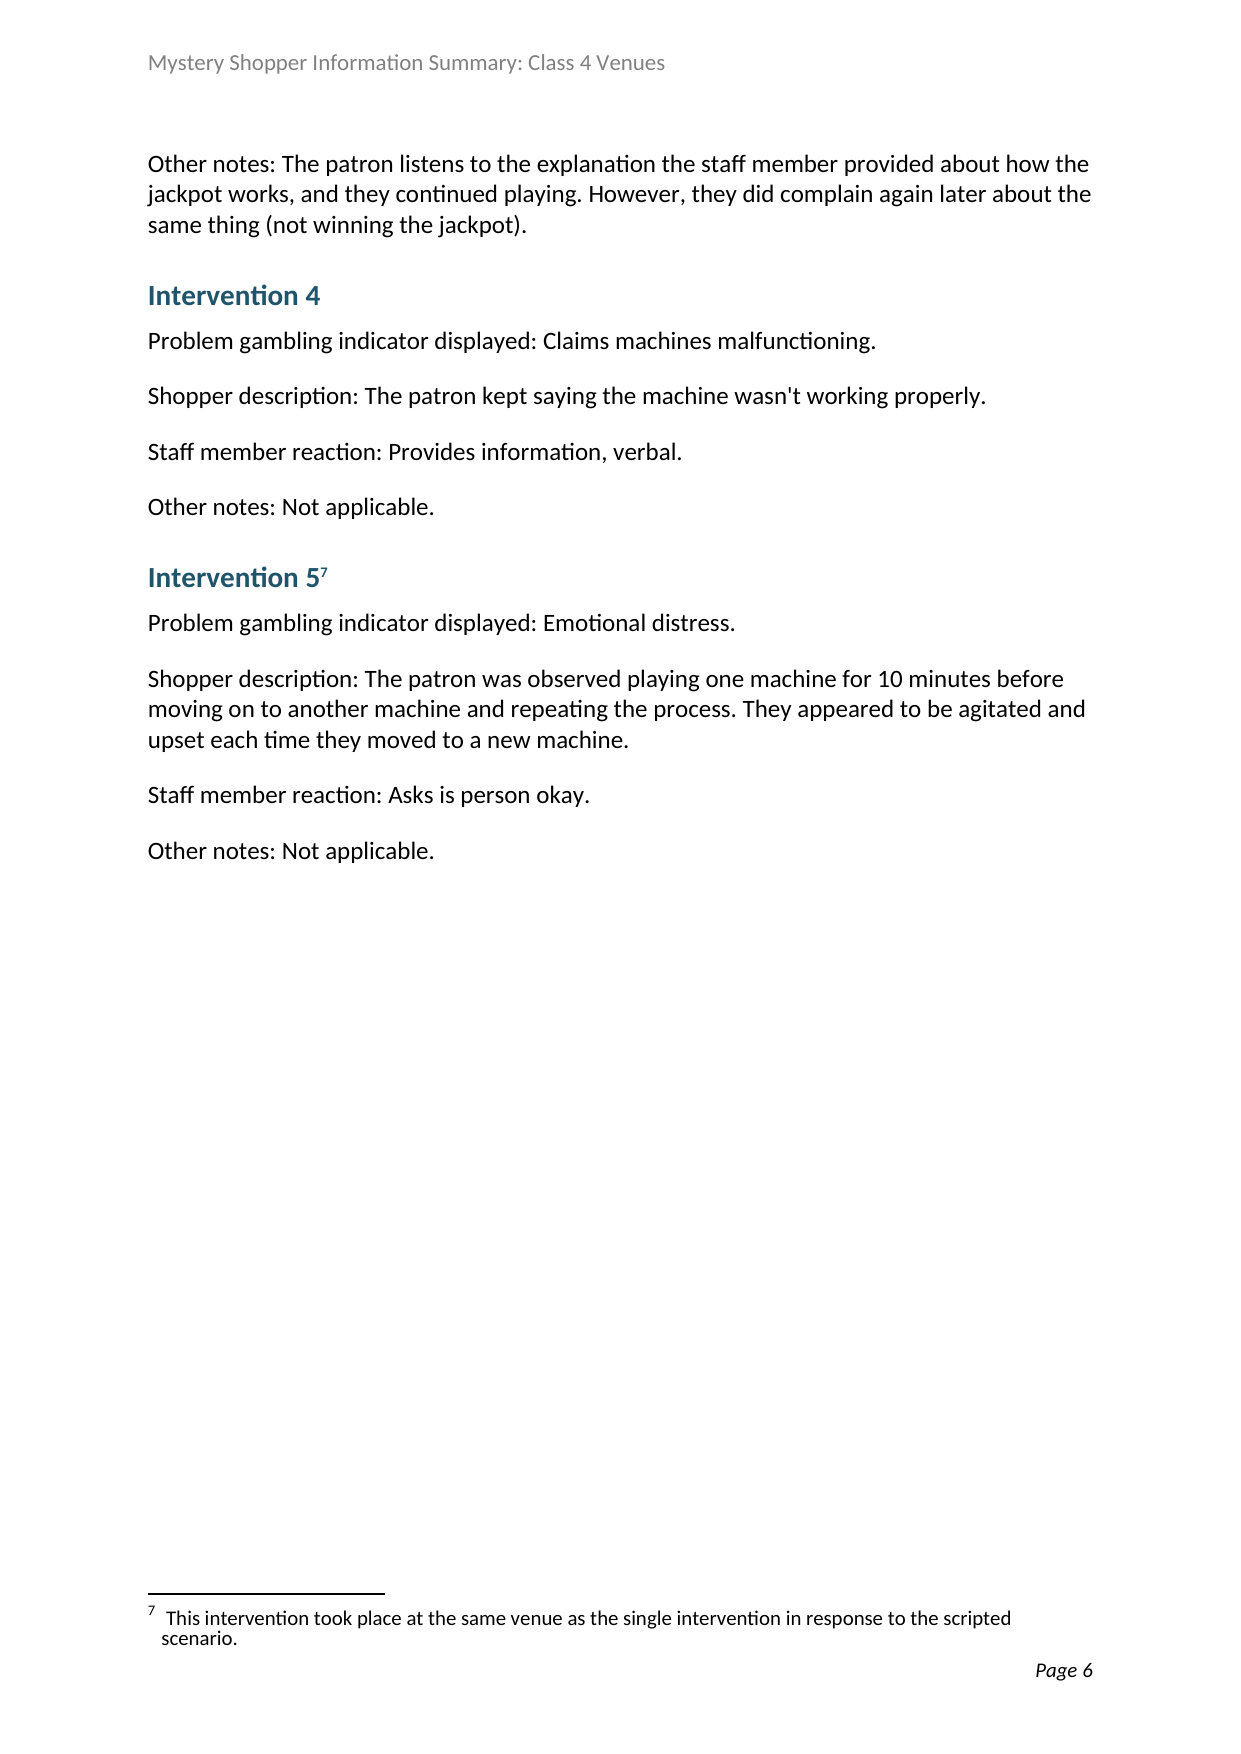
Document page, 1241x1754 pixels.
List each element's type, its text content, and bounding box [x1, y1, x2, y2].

text Staff member reaction: Provides information, verbal. [148, 436, 1092, 466]
text Other notes: Not applicable. [148, 835, 1092, 866]
text Other notes: The patron listens to the explanation the staff member provided about how the jackpot works, and they continued playing. However, they did complain again later about the same thing (not winning the jackpot). [148, 148, 1092, 239]
text Other notes: Not applicable. [148, 491, 1092, 522]
text Shopper description: The patron kept saying the machine wasn't working properly. [148, 380, 1092, 411]
text Problem gambling indicator displayed: Emotional distress. [148, 608, 1092, 638]
subtitle Intervention 4 [148, 277, 1092, 312]
text Shopper description: The patron was observed playing one machine for 10 minutes before moving on to another machine and repeating the process. They appeared to be agitated and upset each time they moved to a new machine. [148, 663, 1092, 755]
subtitle Intervention 5 [148, 559, 1092, 595]
text Problem gambling indicator displayed: Claims machines malfunctioning. [148, 325, 1092, 355]
text Staff member reaction: Asks is person okay. [148, 780, 1092, 810]
